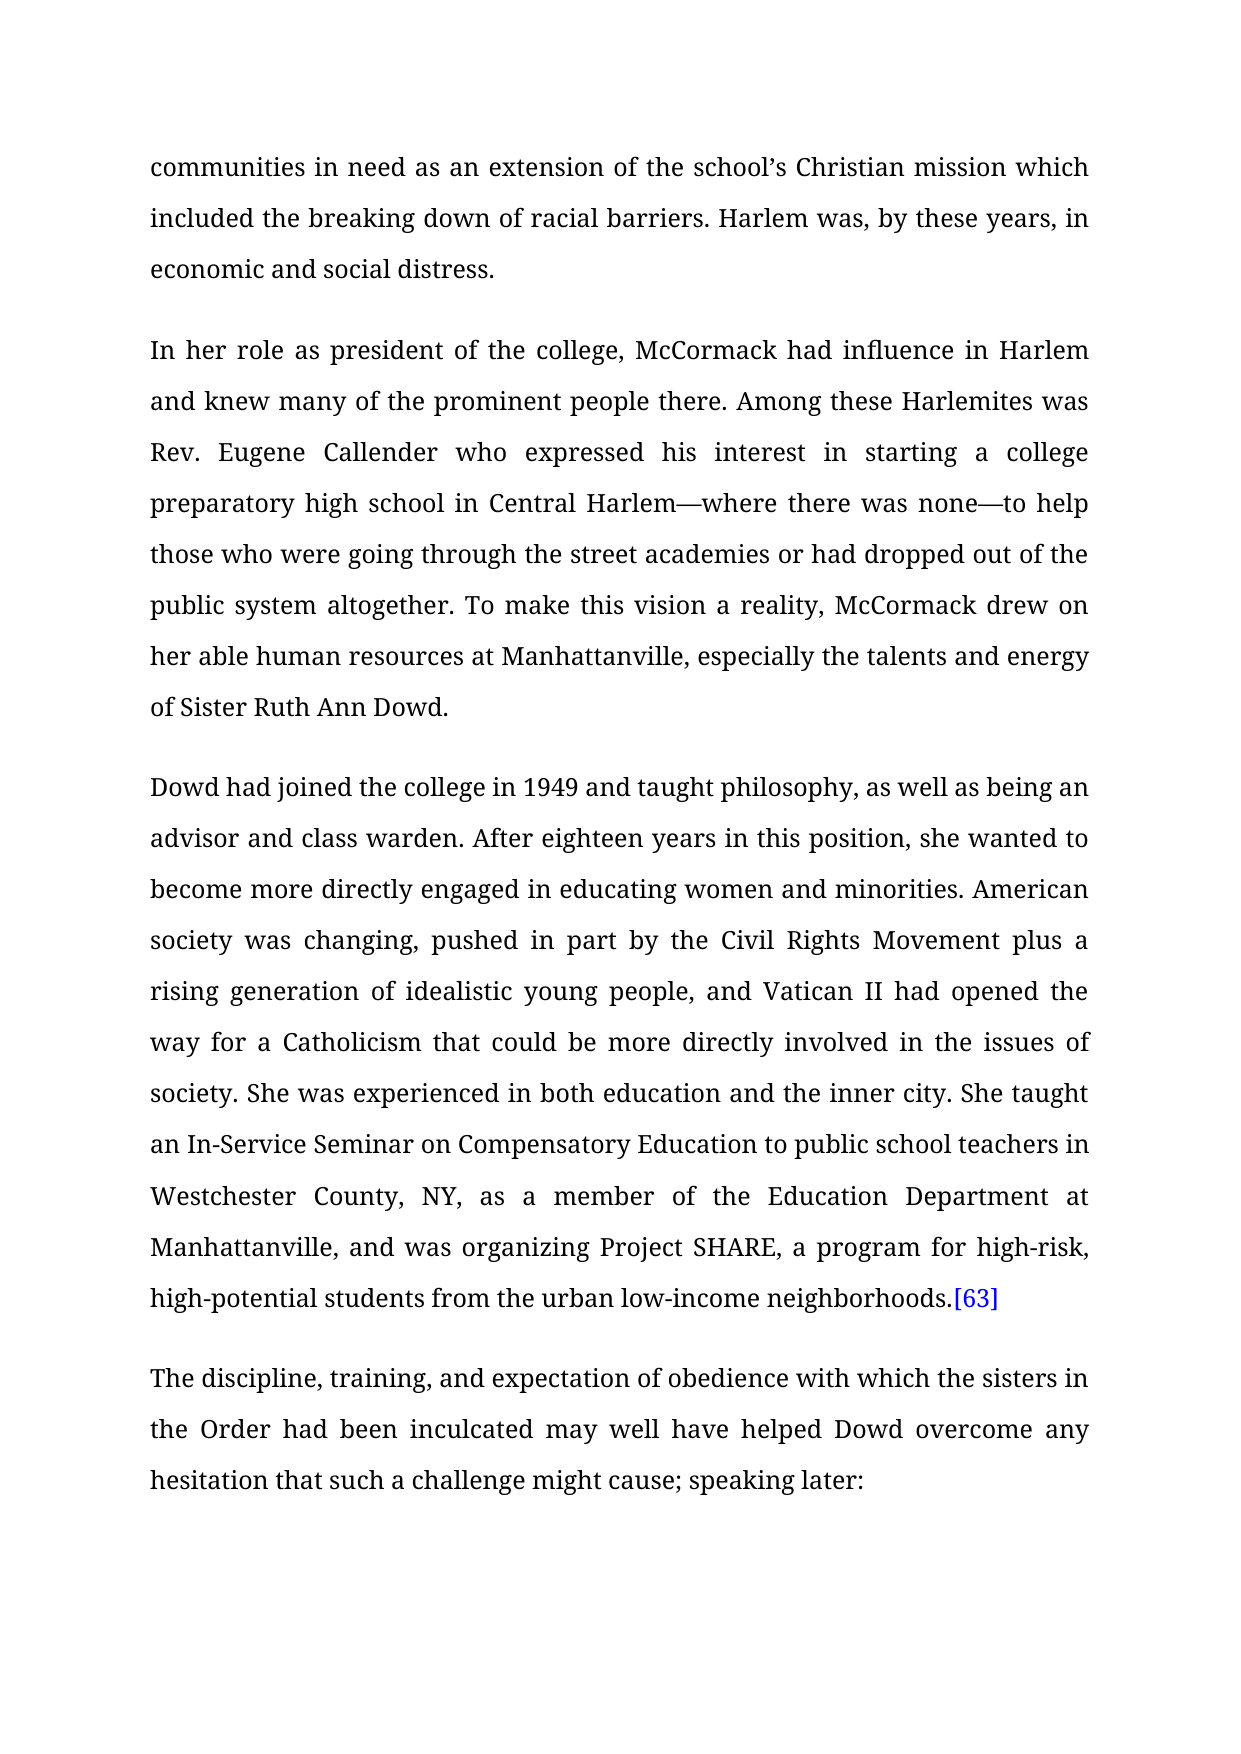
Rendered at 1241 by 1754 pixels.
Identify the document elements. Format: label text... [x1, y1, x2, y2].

text Dowd had joined the college in 1949 and taught philosophy, as well as being an advisor and class warden. After eighteen years in this position, she wanted to become more directly engaged in educating women and minorities. American society was changing, pushed in part by the Civil Rights Movement plus a rising generation of idealistic young people, and Vatican II had opened the way for a Catholicism that could be more directly involved in the issues of society. She was experienced in both education and the inner city. She taught an In-Service Seminar on Compensatory Education to public school teachers in Westchester County, NY, as a member of the Education Department at Manhattanville, and was organizing Project SHARE, a program for high-risk, high-potential students from the urban low-income neighborhoods.[63] [150, 770, 1090, 1314]
text In her role as president of the college, McCormack had influence in Harlem and knew many of the prominent people there. Among these Harlemites was Rev. Eugene Callender who expressed his interest in starting a college preparatory high school in Central Harlem—where there was none—to help those who were going through the street academies or had dropped out of the public system altogether. To make this vision a reality, McCormack drew on her able human resources at Manhattanville, especially the talents and energy of Sister Ruth Ann Dowd. [150, 332, 1090, 724]
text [150, 150, 1090, 286]
text The discipline, training, and expectation of obedience with which the sisters in the Order had been inculcated may well have helped Dowd overcome any hesitation that such a challenge might cause; speaking later: [150, 1360, 1090, 1497]
